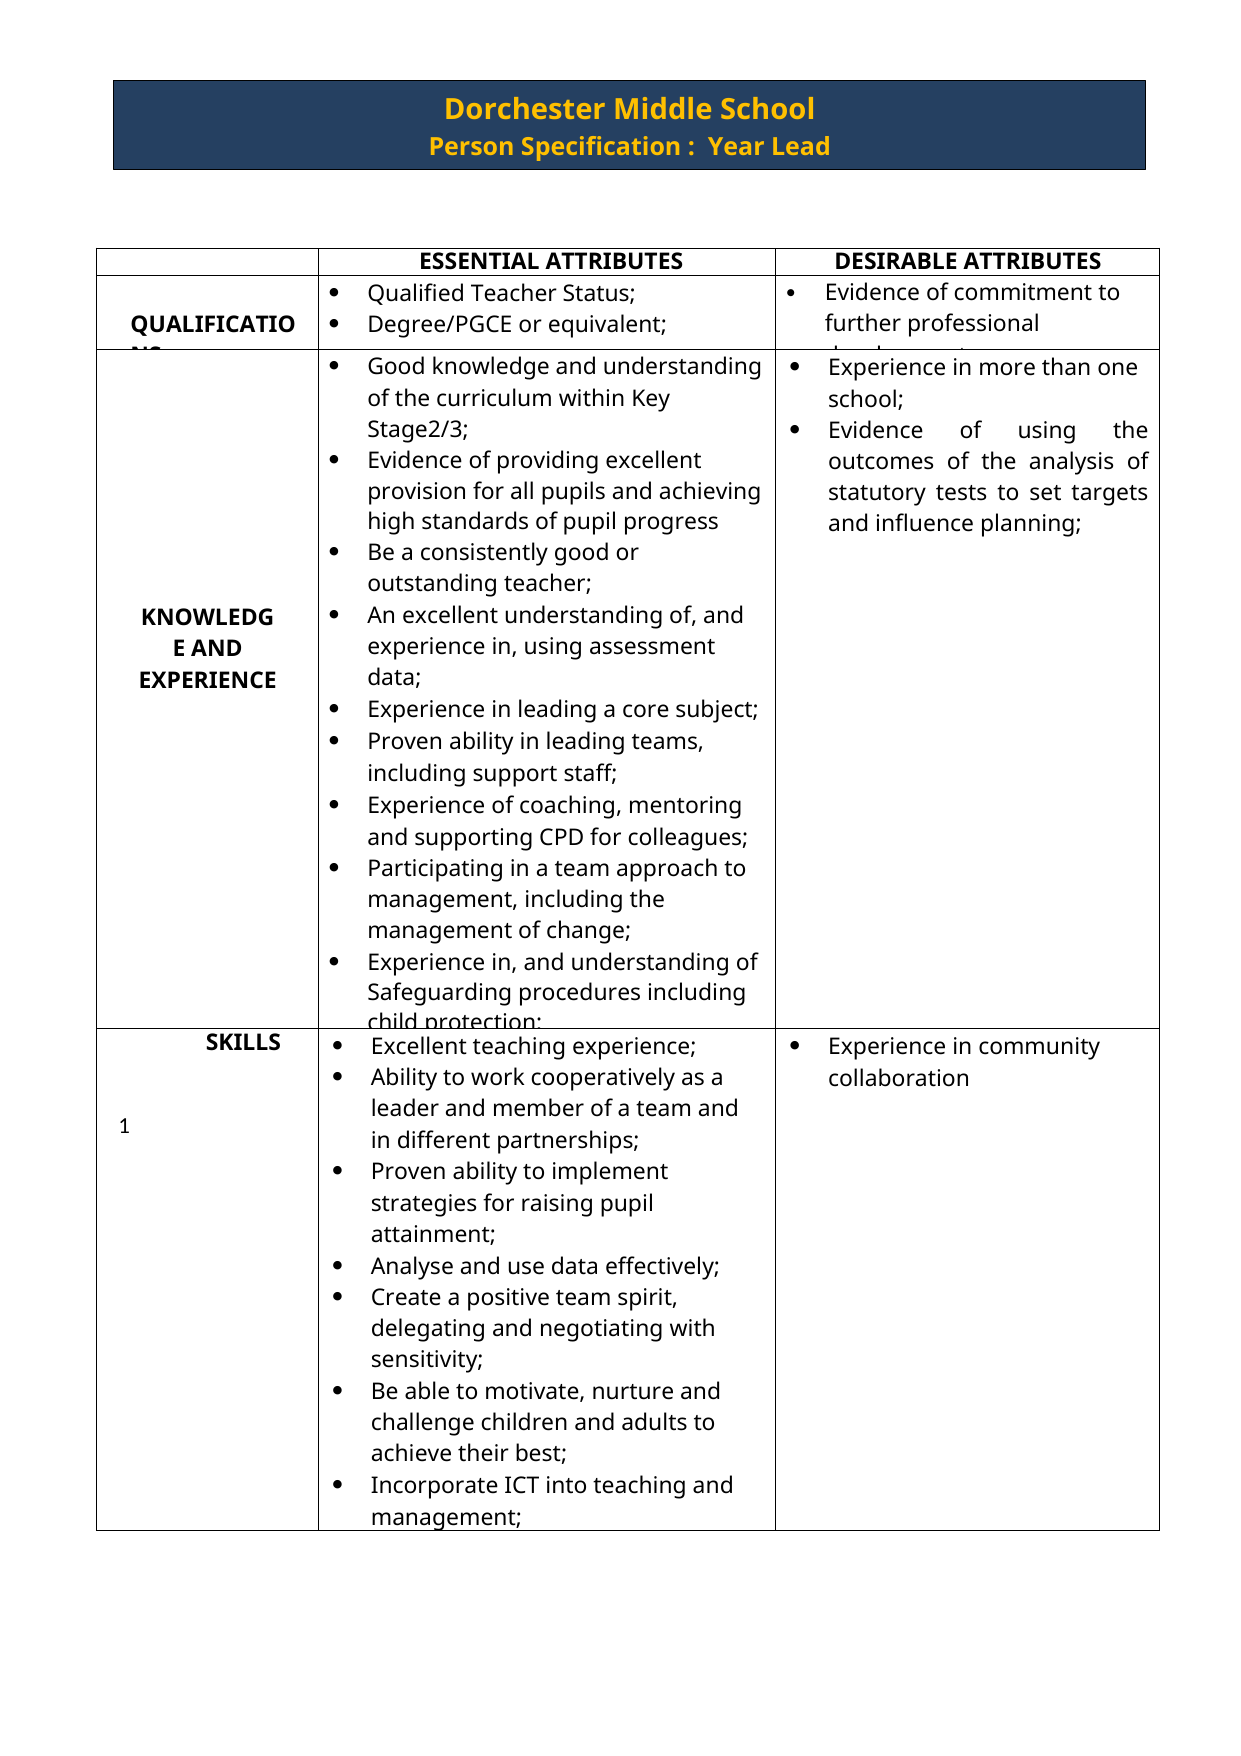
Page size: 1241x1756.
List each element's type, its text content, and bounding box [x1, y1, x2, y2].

table_cell Qualified Teacher Status; Degree/PGCE or equivalent; [319, 276, 775, 349]
table_header [97, 249, 318, 275]
table_cell KNOWLEDGE AND EXPERIENCE [97, 350, 318, 1028]
table_cell Excellent teaching experience; Ability to work cooperatively as a leader and member of a team and in different partnerships; Proven ability to implement strategies for raising pupil attainment; Analyse and use data effectively; Create a positive team spirit, delegating and negotiating with sensitivity; Be able to motivate, nurture and challenge children and adults to achieve their best; Incorporate ICT into teaching and management; Have confidence in decision-making; Consider a whole-school approach; [319, 1029, 775, 1530]
table_cell Experience in more than one school; Evidence of using the outcomes of the analysis of statutory tests to set targets and influence planning; [776, 350, 1159, 1028]
table_cell QUALIFICATIONS [97, 276, 318, 349]
table_cell SKILLS [97, 1029, 318, 1530]
table_cell Evidence of commitment to further professional development [776, 276, 1159, 349]
table_cell Experience in community collaboration [776, 1029, 1159, 1530]
table_header ESSENTIAL ATTRIBUTES [319, 249, 775, 275]
table_cell Good knowledge and understanding of the curriculum within Key Stage2/3; Evidence of providing excellent provision for all pupils and achieving high standards of pupil progress Be a consistently good or outstanding teacher; An excellent understanding of, and experience in, using assessment data; Experience in leading a core subject; Proven ability in leading teams, including support staff; Experience of coaching, mentoring and supporting CPD for colleagues; Participating in a team approach to management, including the management of change; Experience in, and understanding of Safeguarding procedures including child protection; Being in a position of responsibility for an area of leadership in school; [319, 350, 775, 1028]
table_header DESIRABLE ATTRIBUTES [776, 249, 1159, 275]
